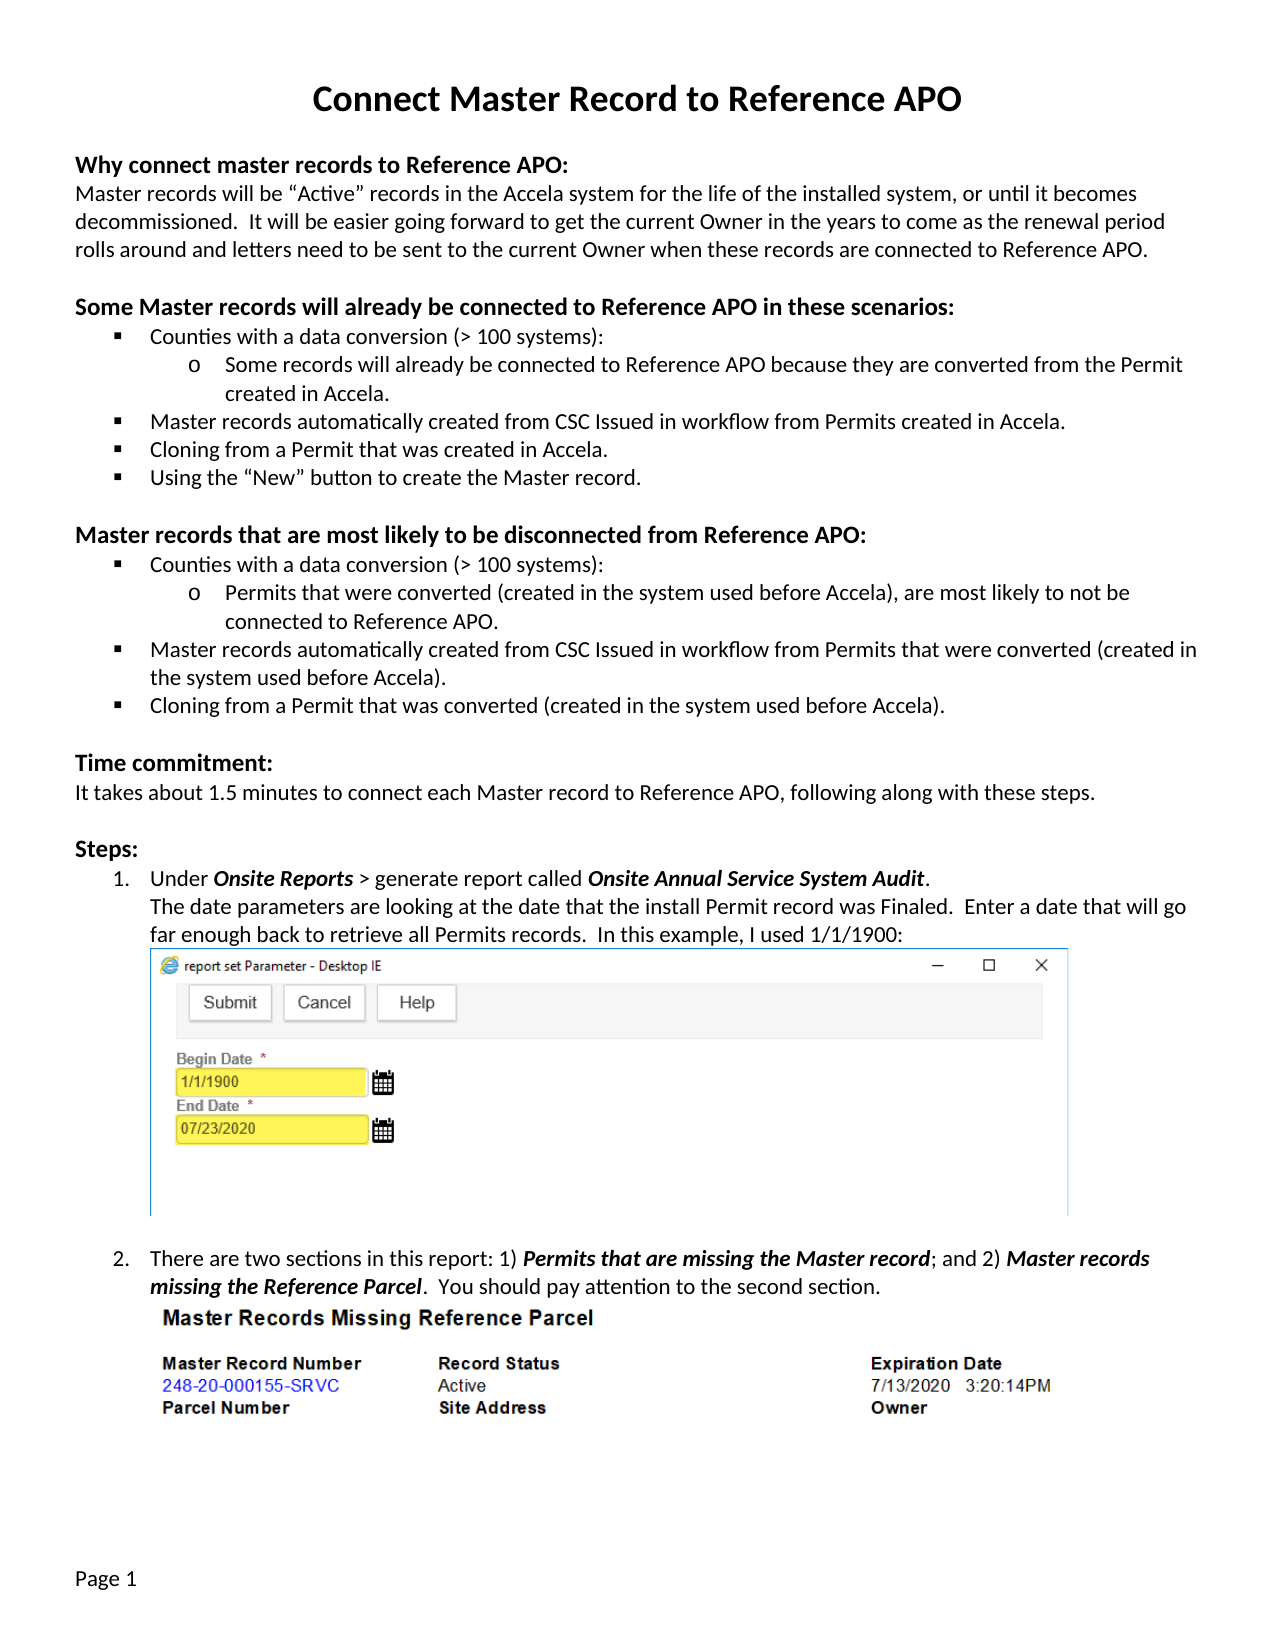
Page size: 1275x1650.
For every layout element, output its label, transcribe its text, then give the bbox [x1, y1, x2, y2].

list Cloning from a Permit that was converted (created in the system used before Accela). [112, 691, 1200, 719]
list Counties with a data conversion (> 100 systems): [112, 322, 1200, 350]
list There are two sections in this report: 1) Permits that are missing the Master record; and 2) Master records missing the Reference Parcel. You should pay attention to the second section. [112, 1244, 1200, 1300]
list Counties with a data conversion (> 100 systems): [112, 550, 1200, 578]
text Master records that are most likely to be disconnected from Reference APO: [75, 519, 1200, 550]
text Master records will be “Active” records in the Accela system for the life of the installed system, or until it becomes decommissioned. It will be easier going forward to get the current Owner in the years to come as the renewal period rolls around and letters need to be sent to the current Owner when these records are connected to Reference APO. [75, 179, 1200, 263]
list The date parameters are looking at the date that the install Permit record was Finaled. Enter a date that will go far enough back to retrieve all Permits records. In this example, I used 1/1/1900: [150, 892, 1200, 948]
list Using the “New” button to create the Master record. [112, 463, 1200, 491]
list Under Onsite Reports > generate report called Onsite Annual Service System Audit. [112, 864, 1200, 892]
text Why connect master records to Reference APO: [75, 149, 1200, 179]
list Cloning from a Permit that was created in Accela. [112, 435, 1200, 463]
text Connect Master Record to Reference APO [75, 75, 1200, 121]
picture [150, 1300, 1078, 1438]
picture [150, 948, 1069, 1216]
list Master records automatically created from CSC Issued in workflow from Permits that were converted (created in the system used before Accela). [112, 635, 1200, 691]
list Some records will already be connected to Reference APO because they are converted from the Permit created in Accela. [187, 350, 1200, 407]
list Master records automatically created from CSC Issued in workflow from Permits created in Accela. [112, 407, 1200, 435]
list Permits that were converted (created in the system used before Accela), are most likely to not be connected to Reference APO. [187, 578, 1200, 635]
text It takes about 1.5 minutes to connect each Master record to Reference APO, following along with these steps. [75, 778, 1200, 806]
text Time commitment: [75, 747, 1200, 778]
text Steps: [75, 834, 1200, 864]
text Some Master records will already be connected to Reference APO in these scenarios: [75, 291, 1200, 322]
